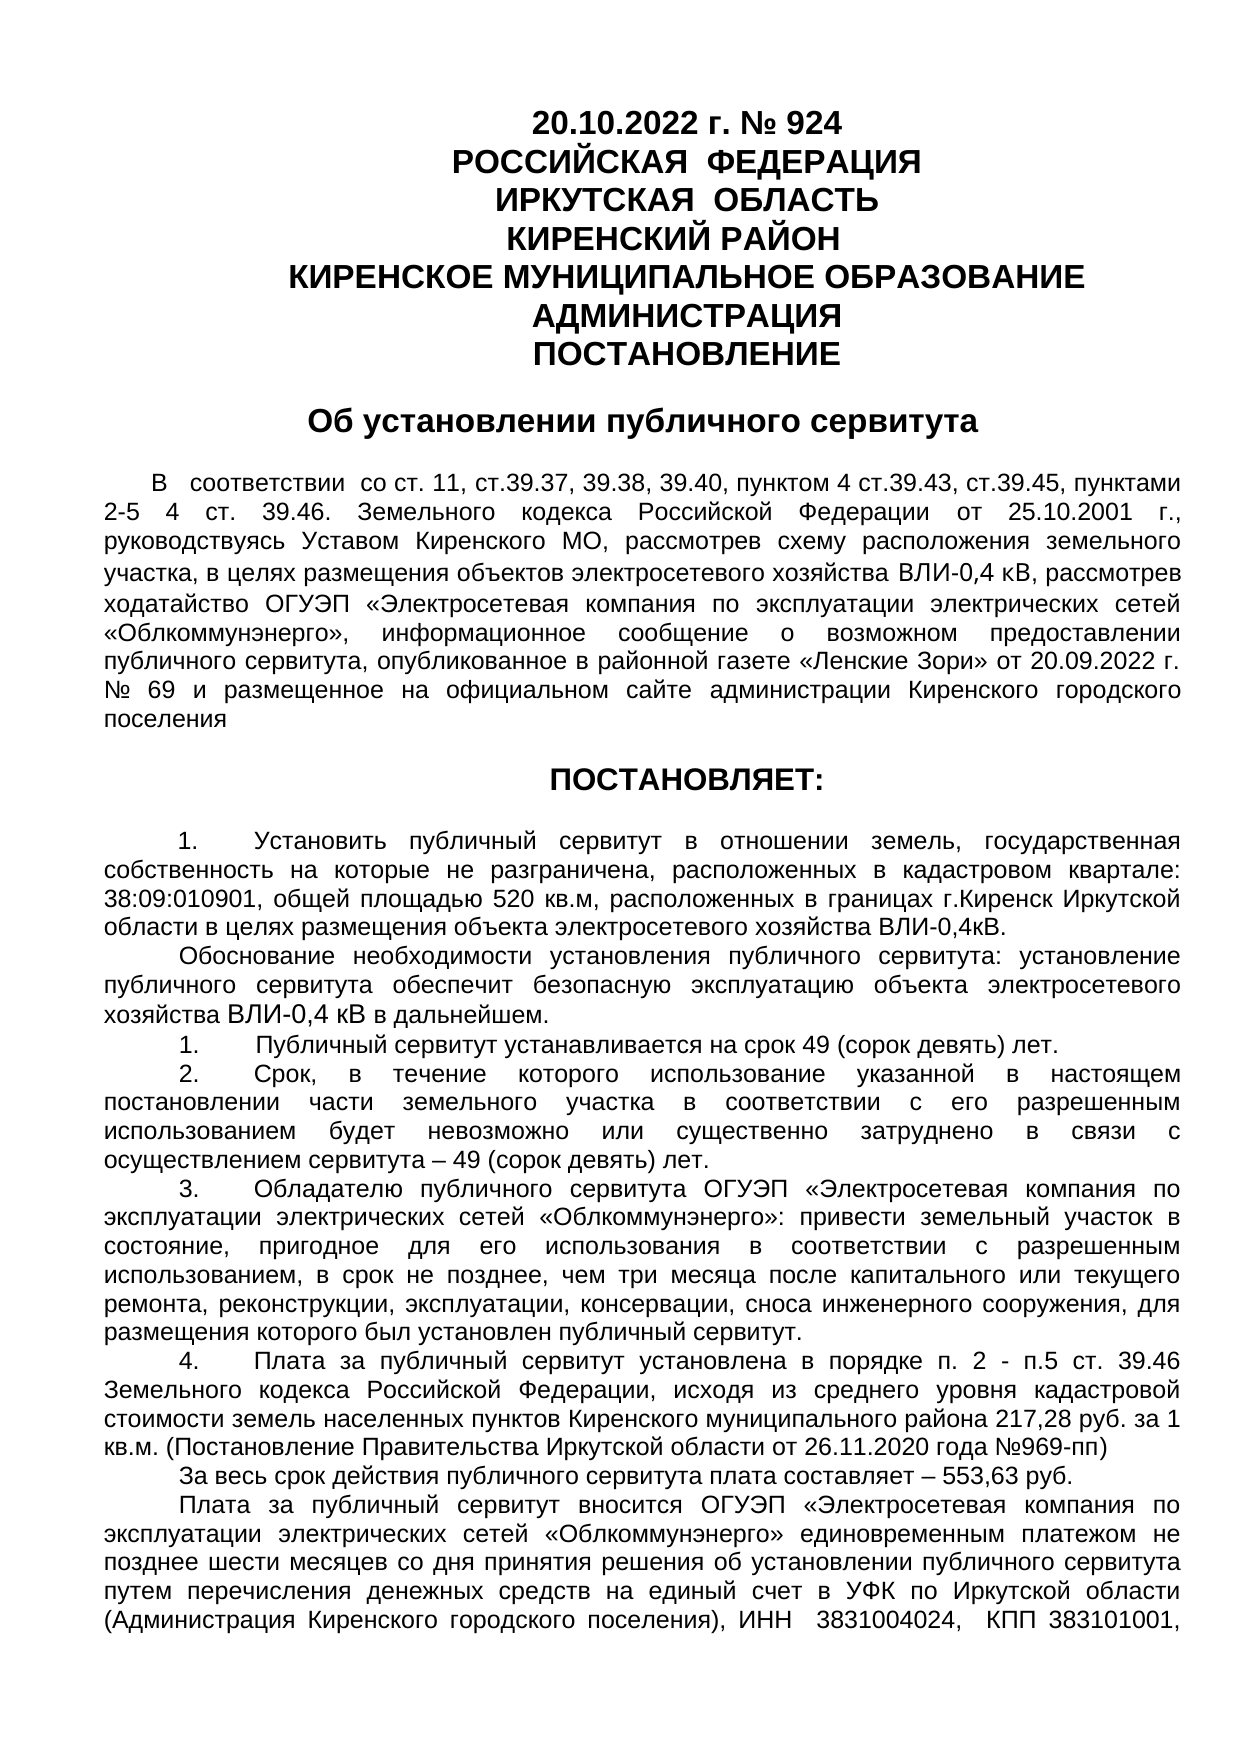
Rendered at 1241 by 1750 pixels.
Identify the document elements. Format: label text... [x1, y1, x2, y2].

text ПОСТАНОВЛЯЕТ: [103, 761, 1182, 797]
text АДМИНИСТРАЦИЯ [103, 296, 1182, 334]
list Публичный сервитут устанавливается на срок 49 (сорок девять) лет. [103, 1030, 1182, 1058]
text ПОСТАНОВЛЕНИЕ [103, 334, 1182, 372]
text РОССИЙСКАЯ ФЕДЕРАЦИЯ [103, 142, 1182, 180]
text 20.10.2022 г. № 924 [103, 103, 1182, 142]
list За весь срок действия публичного сервитута плата составляет – 553,63 руб. [103, 1461, 1182, 1490]
text КИРЕНСКОЕ МУНИЦИПАЛЬНОЕ ОБРАЗОВАНИЕ [103, 257, 1182, 296]
list Установить публичный сервитут в отношении земель, государственная собственность на которые не разграничена, расположенных в кадастровом квартале: 38:09:010901, общей площадью 520 кв.м, расположенных в границах г.Киренск Иркутской области в целях размещения объекта электросетевого хозяйства ВЛИ-0,4кВ. [103, 826, 1182, 941]
text В соответствии со ст. 11, ст.39.37, 39.38, 39.40, пунктом 4 ст.39.43, ст.39.45, пунктами 2-5 4 ст. 39.46. Земельного кодекса Российской Федерации от 25.10.2001 г., руководствуясь Уставом Киренского МО, рассмотрев схему расположения земельного участка, в целях размещения объектов электросетевого хозяйства ВЛИ-0,4 кВ, рассмотрев ходатайство ОГУЭП «Электросетевая компания по эксплуатации электрических сетей «Облкоммунэнерго», информационное сообщение о возможном предоставлении публичного сервитута, опубликованное в районной газете «Ленские Зори» от 20.09.2022 г. № 69 и размещенное на официальном сайте администрации Киренского городского поселения [103, 468, 1182, 733]
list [103, 1490, 1182, 1633]
text КИРЕНСКИЙ РАЙОН [103, 219, 1182, 257]
list Обладателю публичного сервитута ОГУЭП «Электросетевая компания по эксплуатации электрических сетей «Облкоммунэнерго»: привести земельный участок в состояние, пригодное для его использования в соответствии с разрешенным использованием, в срок не позднее, чем три месяца после капитального или текущего ремонта, реконструкции, эксплуатации, консервации, сноса инженерного сооружения, для размещения которого был установлен публичный сервитут. [103, 1173, 1182, 1346]
list Плата за публичный сервитут установлена в порядке п. 2 - п.5 ст. 39.46 Земельного кодекса Российской Федерации, исходя из среднего уровня кадастровой стоимости земель населенных пунктов Киренского муниципального района 217,28 руб. за 1 кв.м. (Постановление Правительства Иркутской области от 26.11.2020 года №969-пп) [103, 1346, 1182, 1461]
list Срок, в течение которого использование указанной в настоящем постановлении части земельного участка в соответствии с его разрешенным использованием будет невозможно или существенно затруднено в связи с осуществлением сервитута – 49 (сорок девять) лет. [103, 1058, 1182, 1173]
text Обоснование необходимости установления публичного сервитута: установление публичного сервитута обеспечит безопасную эксплуатацию объекта электросетевого хозяйства ВЛИ-0,4 кВ в дальнейшем. [103, 941, 1182, 1030]
subtitle Об установлении публичного сервитута [103, 401, 1182, 440]
text ИРКУТСКАЯ ОБЛАСТЬ [103, 180, 1182, 219]
